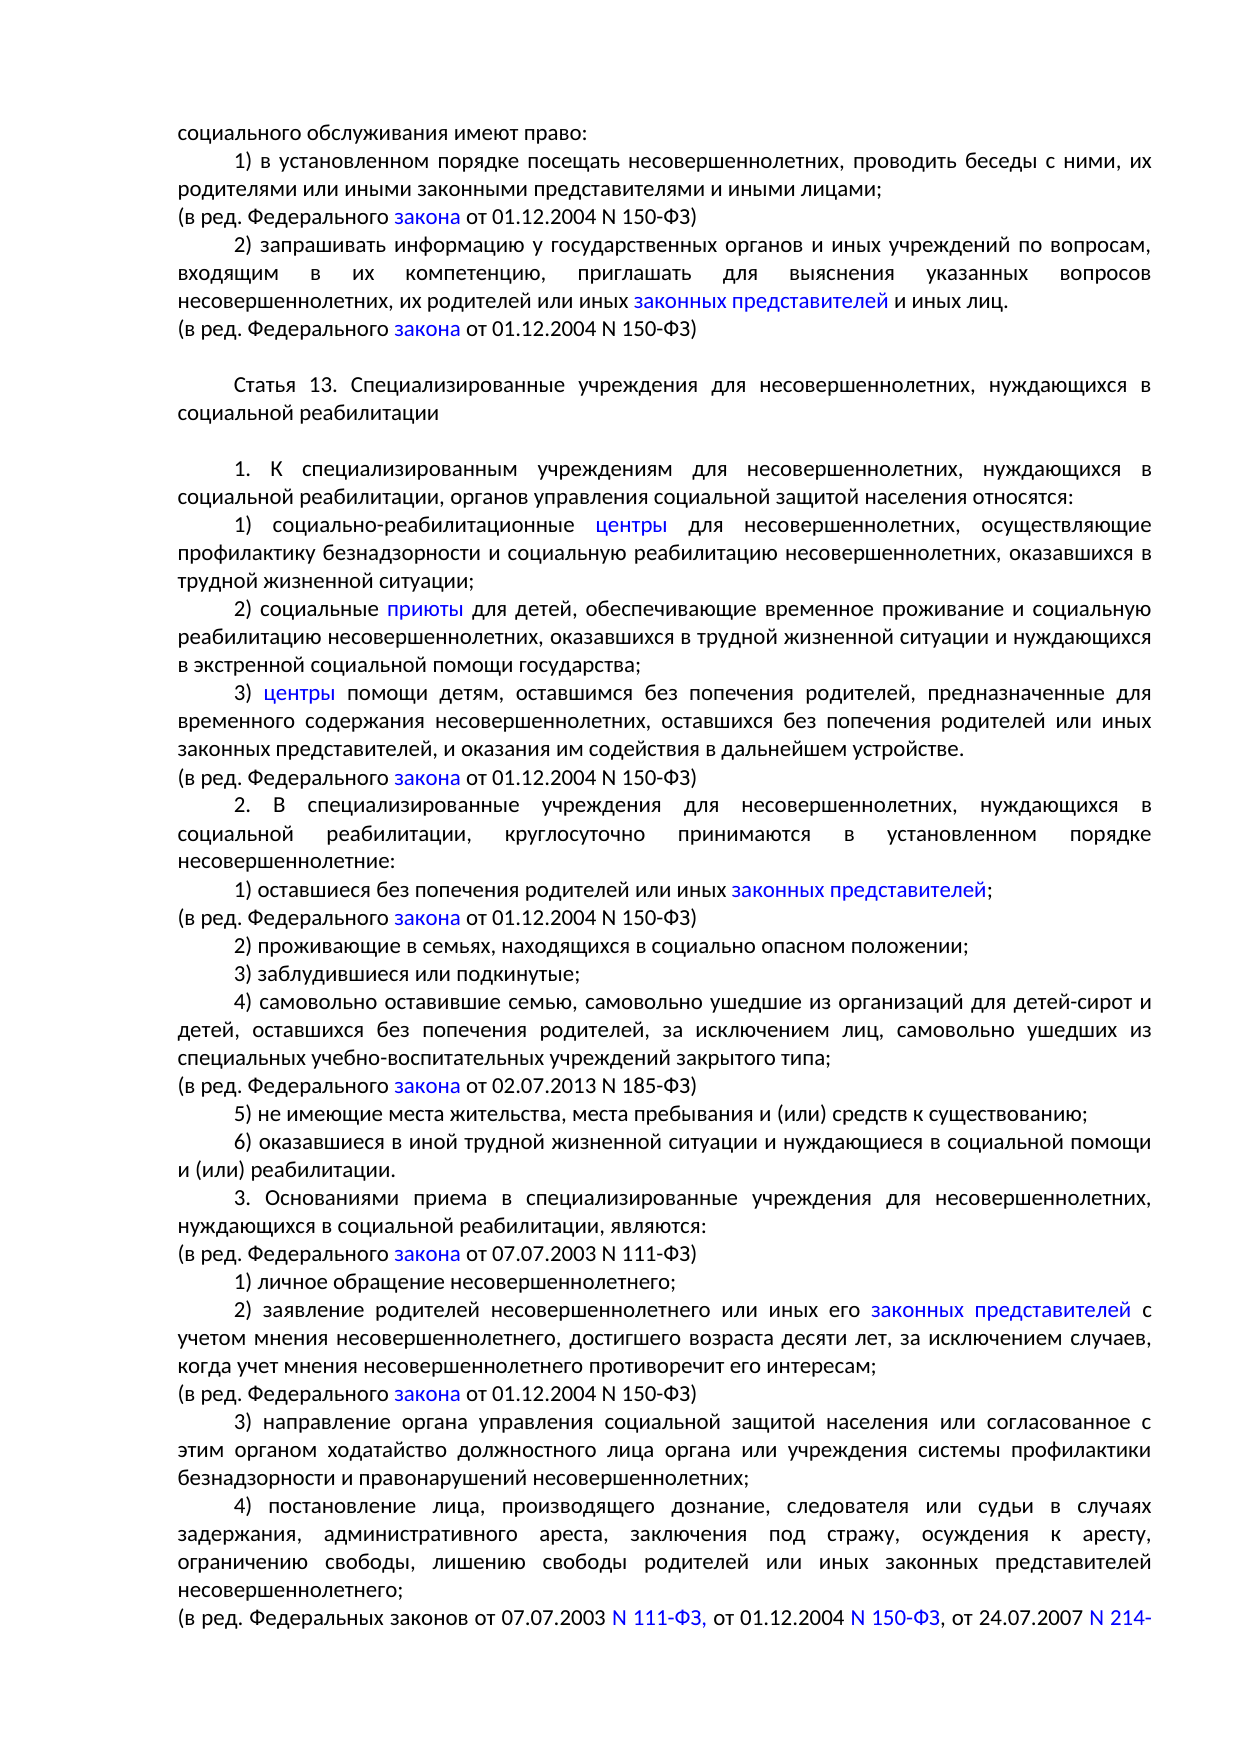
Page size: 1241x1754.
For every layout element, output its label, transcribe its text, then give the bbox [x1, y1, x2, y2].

text 3) направление органа управления социальной защитой населения или согласованное с этим органом ходатайство должностного лица органа или учреждения системы профилактики безнадзорности и правонарушений несовершеннолетних; [177, 1407, 1152, 1491]
text (в ред. Федерального закона от 01.12.2004 N 150-ФЗ) [177, 763, 1152, 791]
text 4) постановление лица, производящего дознание, следователя или судьи в случаях задержания, административного ареста, заключения под стражу, осуждения к аресту, ограничению свободы, лишению свободы родителей или иных законных представителей несовершеннолетнего; [177, 1491, 1152, 1603]
text 1) личное обращение несовершеннолетнего; [177, 1267, 1152, 1295]
text 1) оставшиеся без попечения родителей или иных законных представителей; [177, 875, 1152, 903]
text 1) социально-реабилитационные центры для несовершеннолетних, осуществляющие профилактику безнадзорности и социальную реабилитацию несовершеннолетних, оказавшихся в трудной жизненной ситуации; [177, 510, 1152, 594]
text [177, 118, 1152, 146]
text 1) в установленном порядке посещать несовершеннолетних, проводить беседы с ними, их родителями или иными законными представителями и иными лицами; [177, 146, 1152, 202]
text (в ред. Федерального закона от 01.12.2004 N 150-ФЗ) [177, 202, 1152, 230]
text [177, 1603, 1152, 1631]
text (в ред. Федерального закона от 01.12.2004 N 150-ФЗ) [177, 1379, 1152, 1407]
text 3) заблудившиеся или подкинутые; [177, 959, 1152, 987]
text 2) запрашивать информацию у государственных органов и иных учреждений по вопросам, входящим в их компетенцию, приглашать для выяснения указанных вопросов несовершеннолетних, их родителей или иных законных представителей и иных лиц. [177, 230, 1152, 314]
text 2) проживающие в семьях, находящихся в социально опасном положении; [177, 931, 1152, 959]
text 4) самовольно оставившие семью, самовольно ушедшие из организаций для детей-сирот и детей, оставшихся без попечения родителей, за исключением лиц, самовольно ушедших из специальных учебно-воспитательных учреждений закрытого типа; [177, 987, 1152, 1071]
text (в ред. Федерального закона от 07.07.2003 N 111-ФЗ) [177, 1239, 1152, 1267]
text 1. К специализированным учреждениям для несовершеннолетних, нуждающихся в социальной реабилитации, органов управления социальной защитой населения относятся: [177, 454, 1152, 510]
text 6) оказавшиеся в иной трудной жизненной ситуации и нуждающиеся в социальной помощи и (или) реабилитации. [177, 1127, 1152, 1183]
text 5) не имеющие места жительства, места пребывания и (или) средств к существованию; [177, 1099, 1152, 1127]
text (в ред. Федерального закона от 02.07.2013 N 185-ФЗ) [177, 1071, 1152, 1099]
text 2) заявление родителей несовершеннолетнего или иных его законных представителей с учетом мнения несовершеннолетнего, достигшего возраста десяти лет, за исключением случаев, когда учет мнения несовершеннолетнего противоречит его интересам; [177, 1295, 1152, 1379]
text Статья 13. Специализированные учреждения для несовершеннолетних, нуждающихся в социальной реабилитации [177, 370, 1152, 426]
text 3) центры помощи детям, оставшимся без попечения родителей, предназначенные для временного содержания несовершеннолетних, оставшихся без попечения родителей или иных законных представителей, и оказания им содействия в дальнейшем устройстве. [177, 678, 1152, 763]
text (в ред. Федерального закона от 01.12.2004 N 150-ФЗ) [177, 903, 1152, 931]
text 2. В специализированные учреждения для несовершеннолетних, нуждающихся в социальной реабилитации, круглосуточно принимаются в установленном порядке несовершеннолетние: [177, 791, 1152, 875]
text 3. Основаниями приема в специализированные учреждения для несовершеннолетних, нуждающихся в социальной реабилитации, являются: [177, 1183, 1152, 1239]
text (в ред. Федерального закона от 01.12.2004 N 150-ФЗ) [177, 314, 1152, 342]
text 2) социальные приюты для детей, обеспечивающие временное проживание и социальную реабилитацию несовершеннолетних, оказавшихся в трудной жизненной ситуации и нуждающихся в экстренной социальной помощи государства; [177, 594, 1152, 678]
